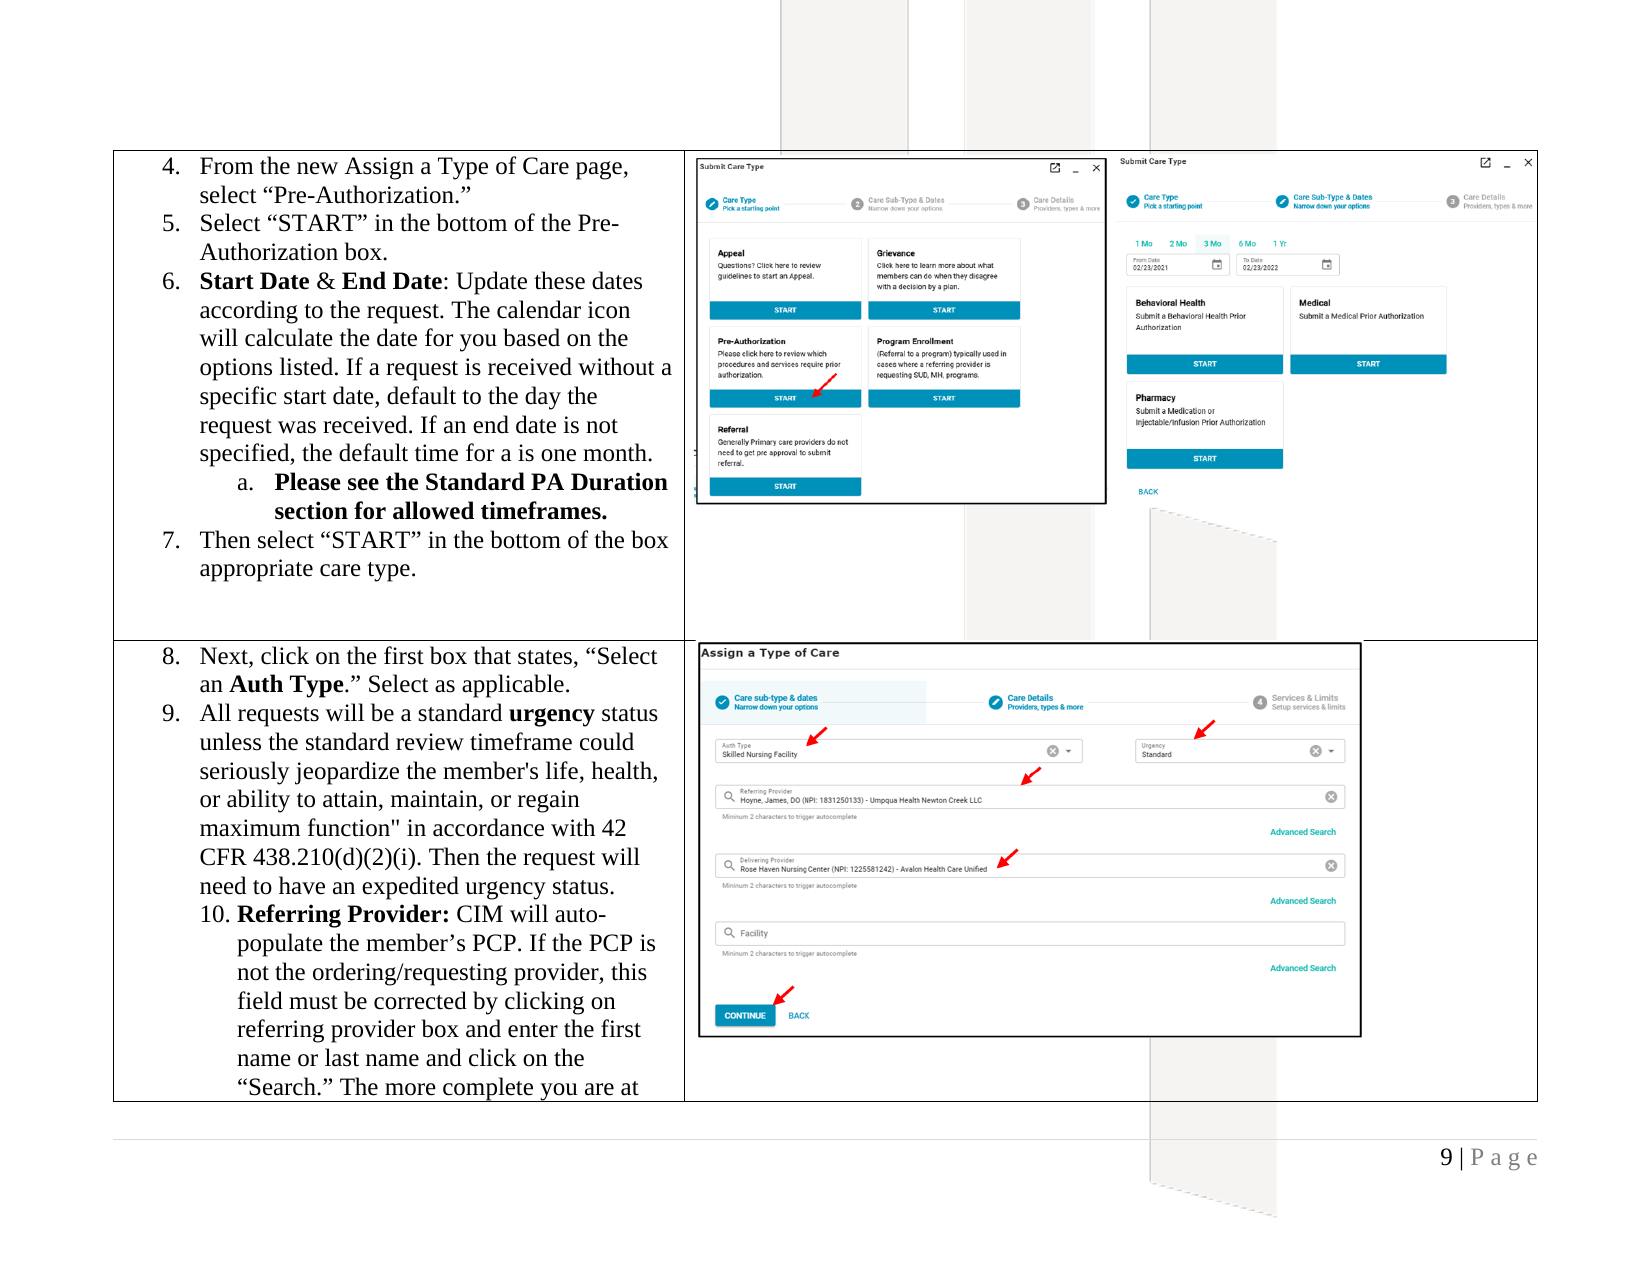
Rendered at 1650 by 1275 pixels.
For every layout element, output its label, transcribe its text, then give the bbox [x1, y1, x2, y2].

picture [1, 0, 1278, 1275]
table_cell [685, 641, 1537, 1101]
table_cell From the new Assign a Type of Care page, select “Pre-Authorization.” Select “START” in the bottom of the Pre-Authorization box. Start Date & End Date: Update these dates according to the request. The calendar icon will calculate the date for you based on the options listed. If a request is received without a specific start date, default to the day the request was received. If an end date is not specified, the default time for a is one month. Please see the Standard PA Duration section for allowed timeframes. Then select “START” in the bottom of the box appropriate care type. [114, 151, 684, 640]
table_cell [114, 641, 684, 1101]
picture [695, 640, 1364, 1038]
picture [693, 155, 1108, 505]
table_cell [685, 151, 1537, 640]
picture [1116, 154, 1535, 501]
